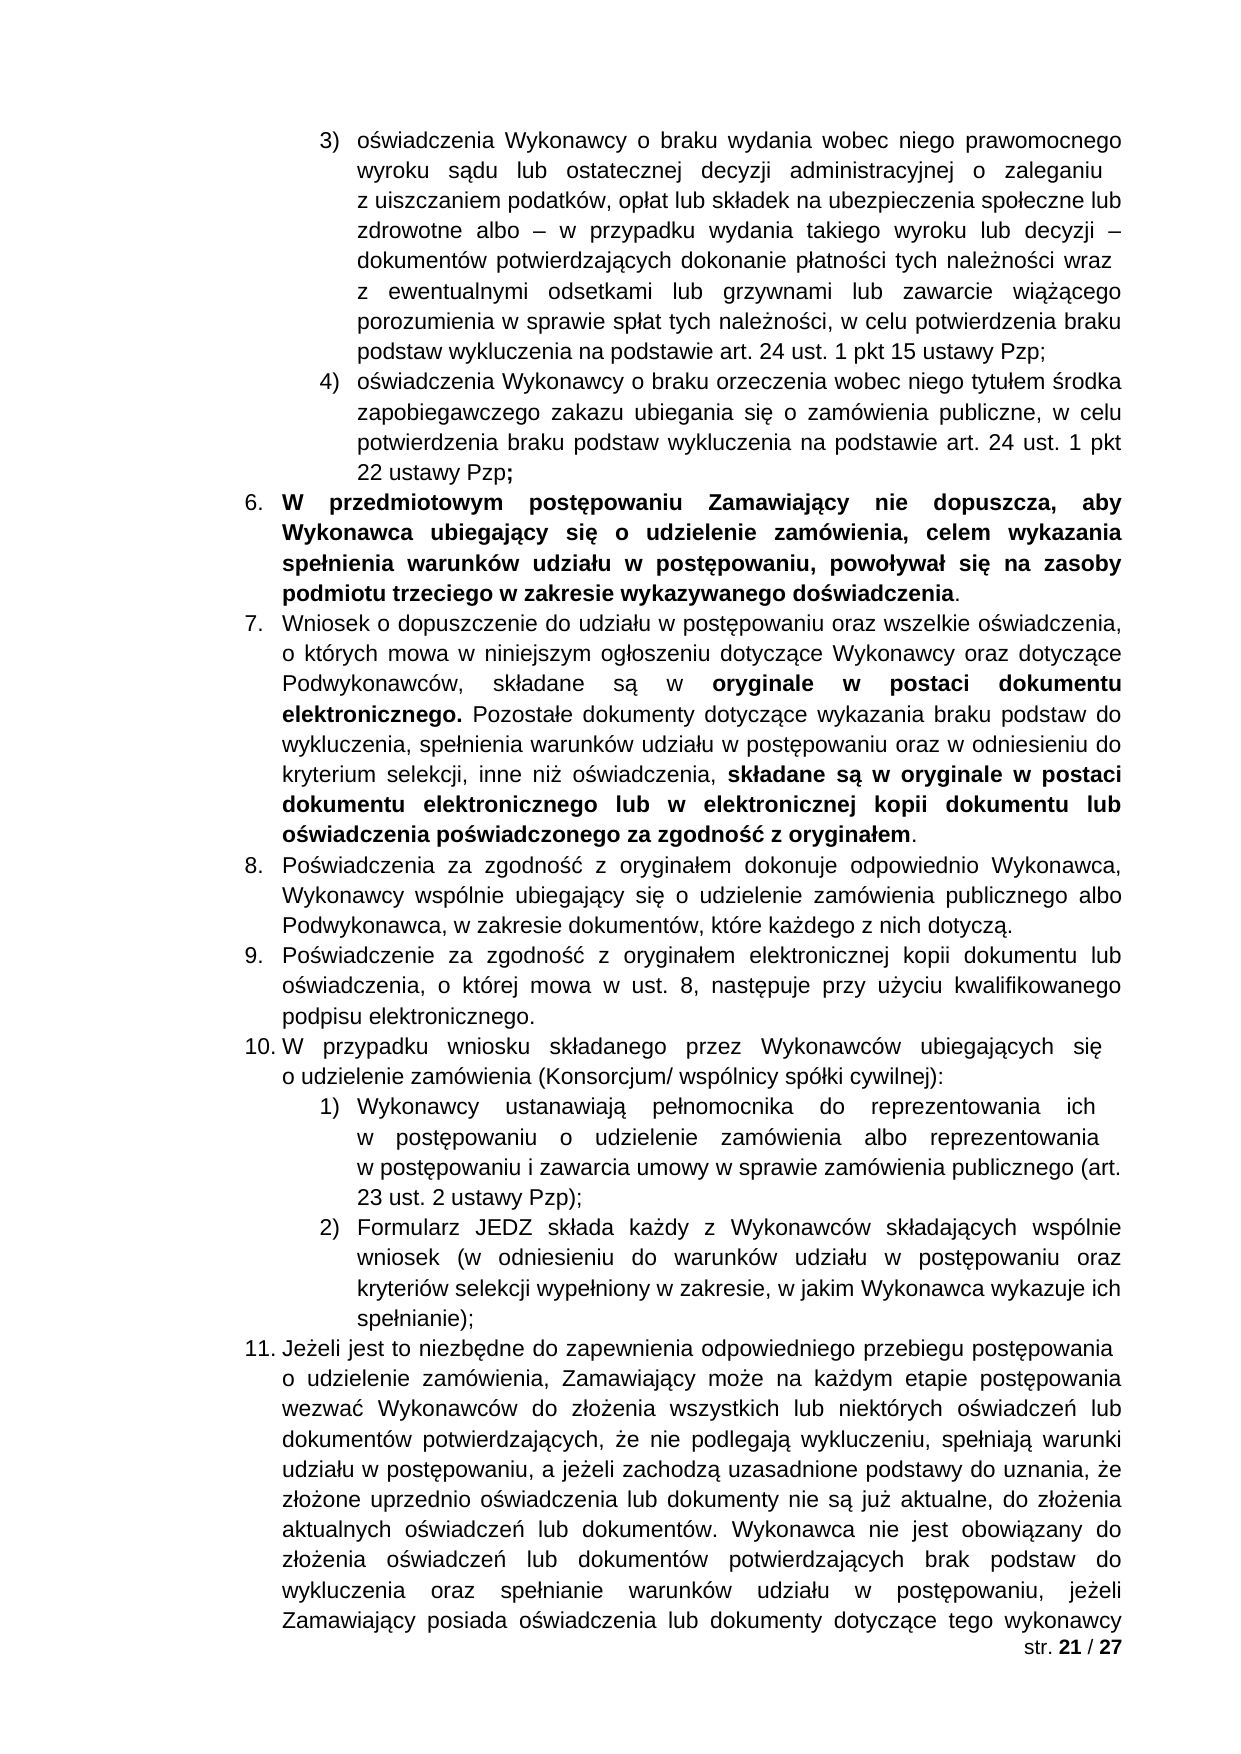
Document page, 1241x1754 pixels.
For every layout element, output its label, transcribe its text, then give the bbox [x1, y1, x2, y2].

list Wykonawcy ustanawiają pełnomocnika do reprezentowania ich w postępowaniu o udzielenie zamówienia albo reprezentowania w postępowaniu i zawarcia umowy w sprawie zamówienia publicznego (art. 23 ust. 2 ustawy Pzp); [319, 1093, 1122, 1210]
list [244, 1335, 1122, 1633]
list Poświadczenia za zgodność z oryginałem dokonuje odpowiednio Wykonawca, Wykonawcy wspólnie ubiegający się o udzielenie zamówienia publicznego albo Podwykonawca, w zakresie dokumentów, które każdego z nich dotyczą. [244, 852, 1122, 938]
list Wniosek o dopuszczenie do udziału w postępowaniu oraz wszelkie oświadczenia, o których mowa w niniejszym ogłoszeniu dotyczące Wykonawcy oraz dotyczące Podwykonawców, składane są w oryginale w postaci dokumentu elektronicznego. Pozostałe dokumenty dotyczące wykazania braku podstaw do wykluczenia, spełnienia warunków udziału w postępowaniu oraz w odniesieniu do kryterium selekcji, inne niż oświadczenia, składane są w oryginale w postaci dokumentu elektronicznego lub w elektronicznej kopii dokumentu lub oświadczenia poświadczonego za zgodność z oryginałem. [244, 610, 1122, 848]
list W przedmiotowym postępowaniu Zamawiający nie dopuszcza, aby Wykonawca ubiegający się o udzielenie zamówienia, celem wykazania spełnienia warunków udziału w postępowaniu, powoływał się na zasoby podmiotu trzeciego w zakresie wykazywanego doświadczenia. [244, 489, 1122, 606]
list oświadczenia Wykonawcy o braku orzeczenia wobec niego tytułem środka zapobiegawczego zakazu ubiegania się o zamówienia publiczne, w celu potwierdzenia braku podstaw wykluczenia na podstawie art. 24 ust. 1 pkt 22 ustawy Pzp; [319, 368, 1122, 485]
list Poświadczenie za zgodność z oryginałem elektronicznej kopii dokumentu lub oświadczenia, o której mowa w ust. 8, następuje przy użyciu kwalifikowanego podpisu elektronicznego. [244, 942, 1122, 1029]
list Formularz JEDZ składa każdy z Wykonawców składających wspólnie wniosek (w odniesieniu do warunków udziału w postępowaniu oraz kryteriów selekcji wypełniony w zakresie, w jakim Wykonawca wykazuje ich spełnianie); [319, 1214, 1122, 1331]
list W przypadku wniosku składanego przez Wykonawców ubiegających się o udzielenie zamówienia (Konsorcjum/ wspólnicy spółki cywilnej): [244, 1033, 1122, 1089]
list oświadczenia Wykonawcy o braku wydania wobec niego prawomocnego wyroku sądu lub ostatecznej decyzji administracyjnej o zaleganiu z uiszczaniem podatków, opłat lub składek na ubezpieczenia społeczne lub zdrowotne albo – w przypadku wydania takiego wyroku lub decyzji – dokumentów potwierdzających dokonanie płatności tych należności wraz z ewentualnymi odsetkami lub grzywnami lub zawarcie wiążącego porozumienia w sprawie spłat tych należności, w celu potwierdzenia braku podstaw wykluczenia na podstawie art. 24 ust. 1 pkt 15 ustawy Pzp; [319, 127, 1122, 364]
